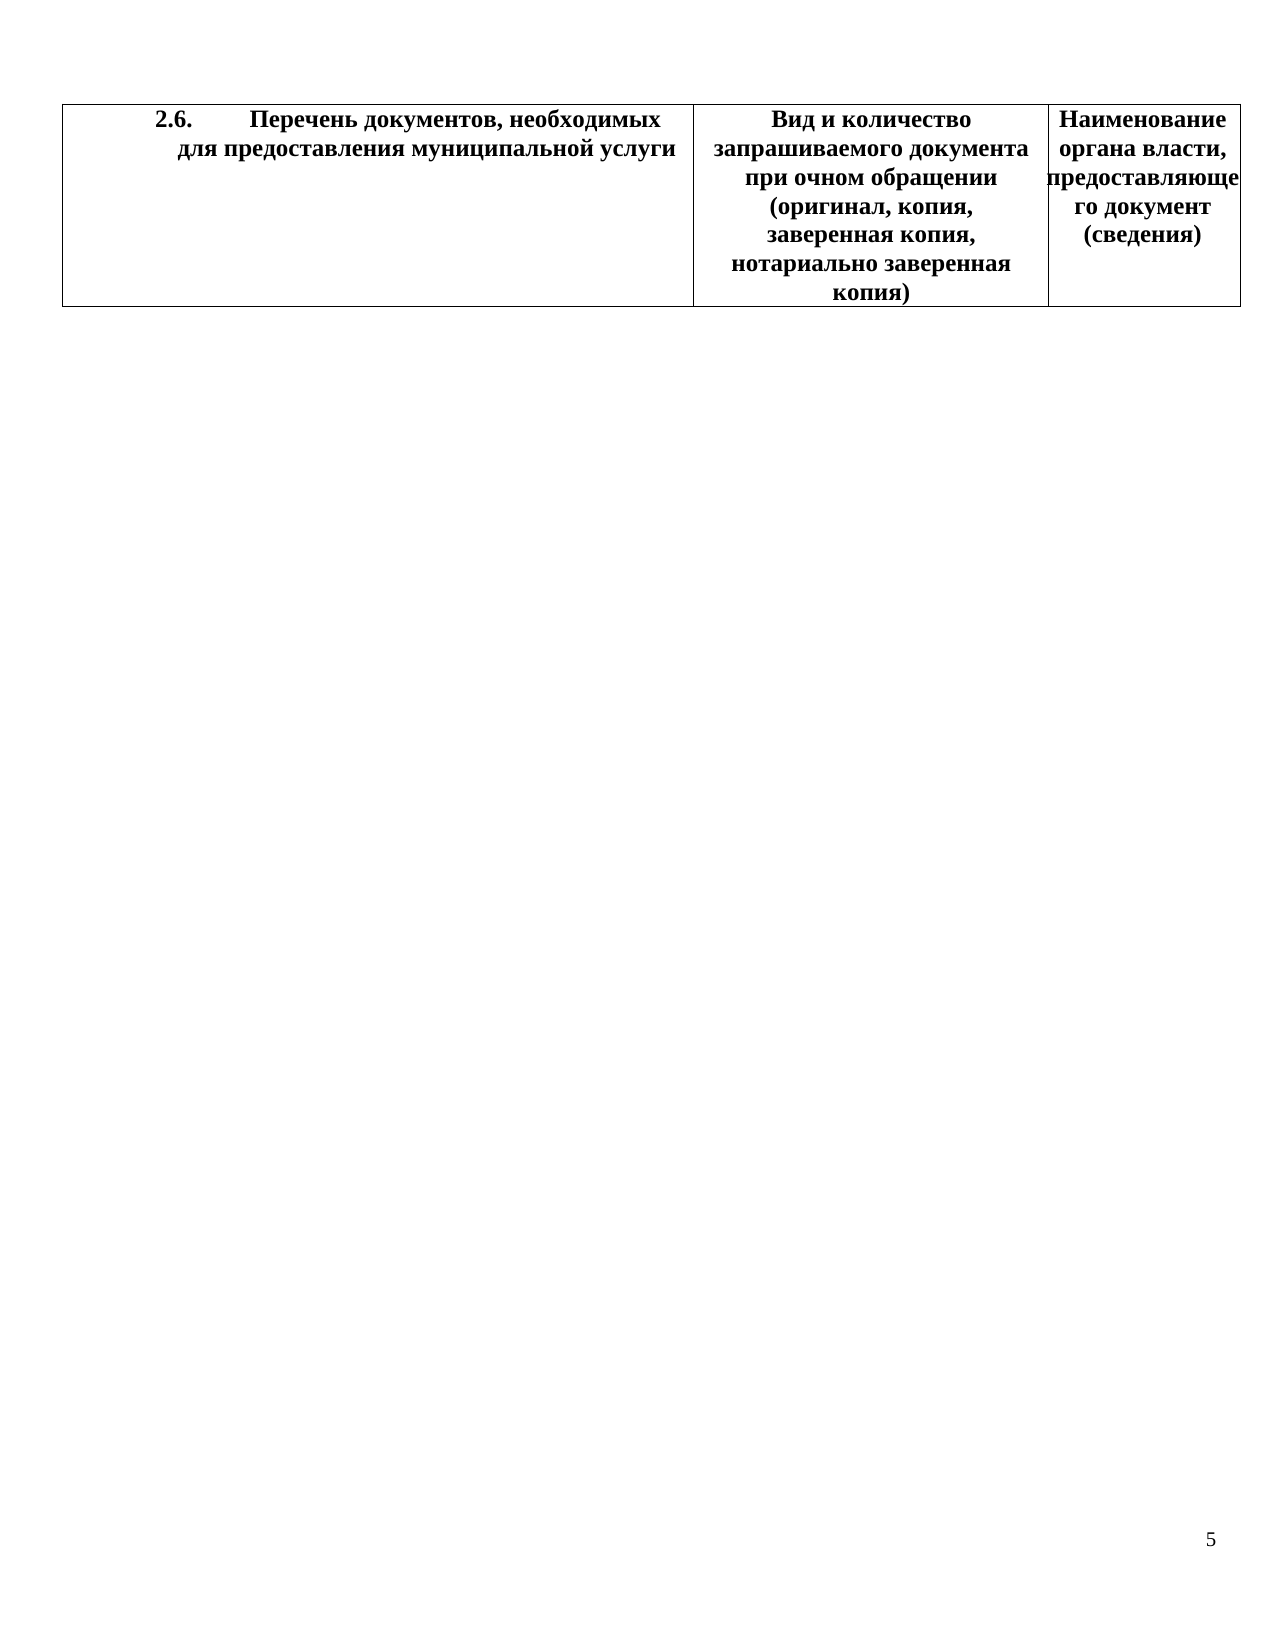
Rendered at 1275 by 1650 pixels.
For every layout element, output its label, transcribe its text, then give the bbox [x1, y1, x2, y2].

table_header Вид и количество запрашиваемого документа при очном обращении (оригинал, копия, заверенная копия, нотариально заверенная копия) [694, 105, 1048, 306]
table_header Наименование органа власти, предоставляющего документ (сведения) [1049, 105, 1240, 306]
table_header Перечень документов, необходимых для предоставления муниципальной услуги [63, 105, 693, 306]
